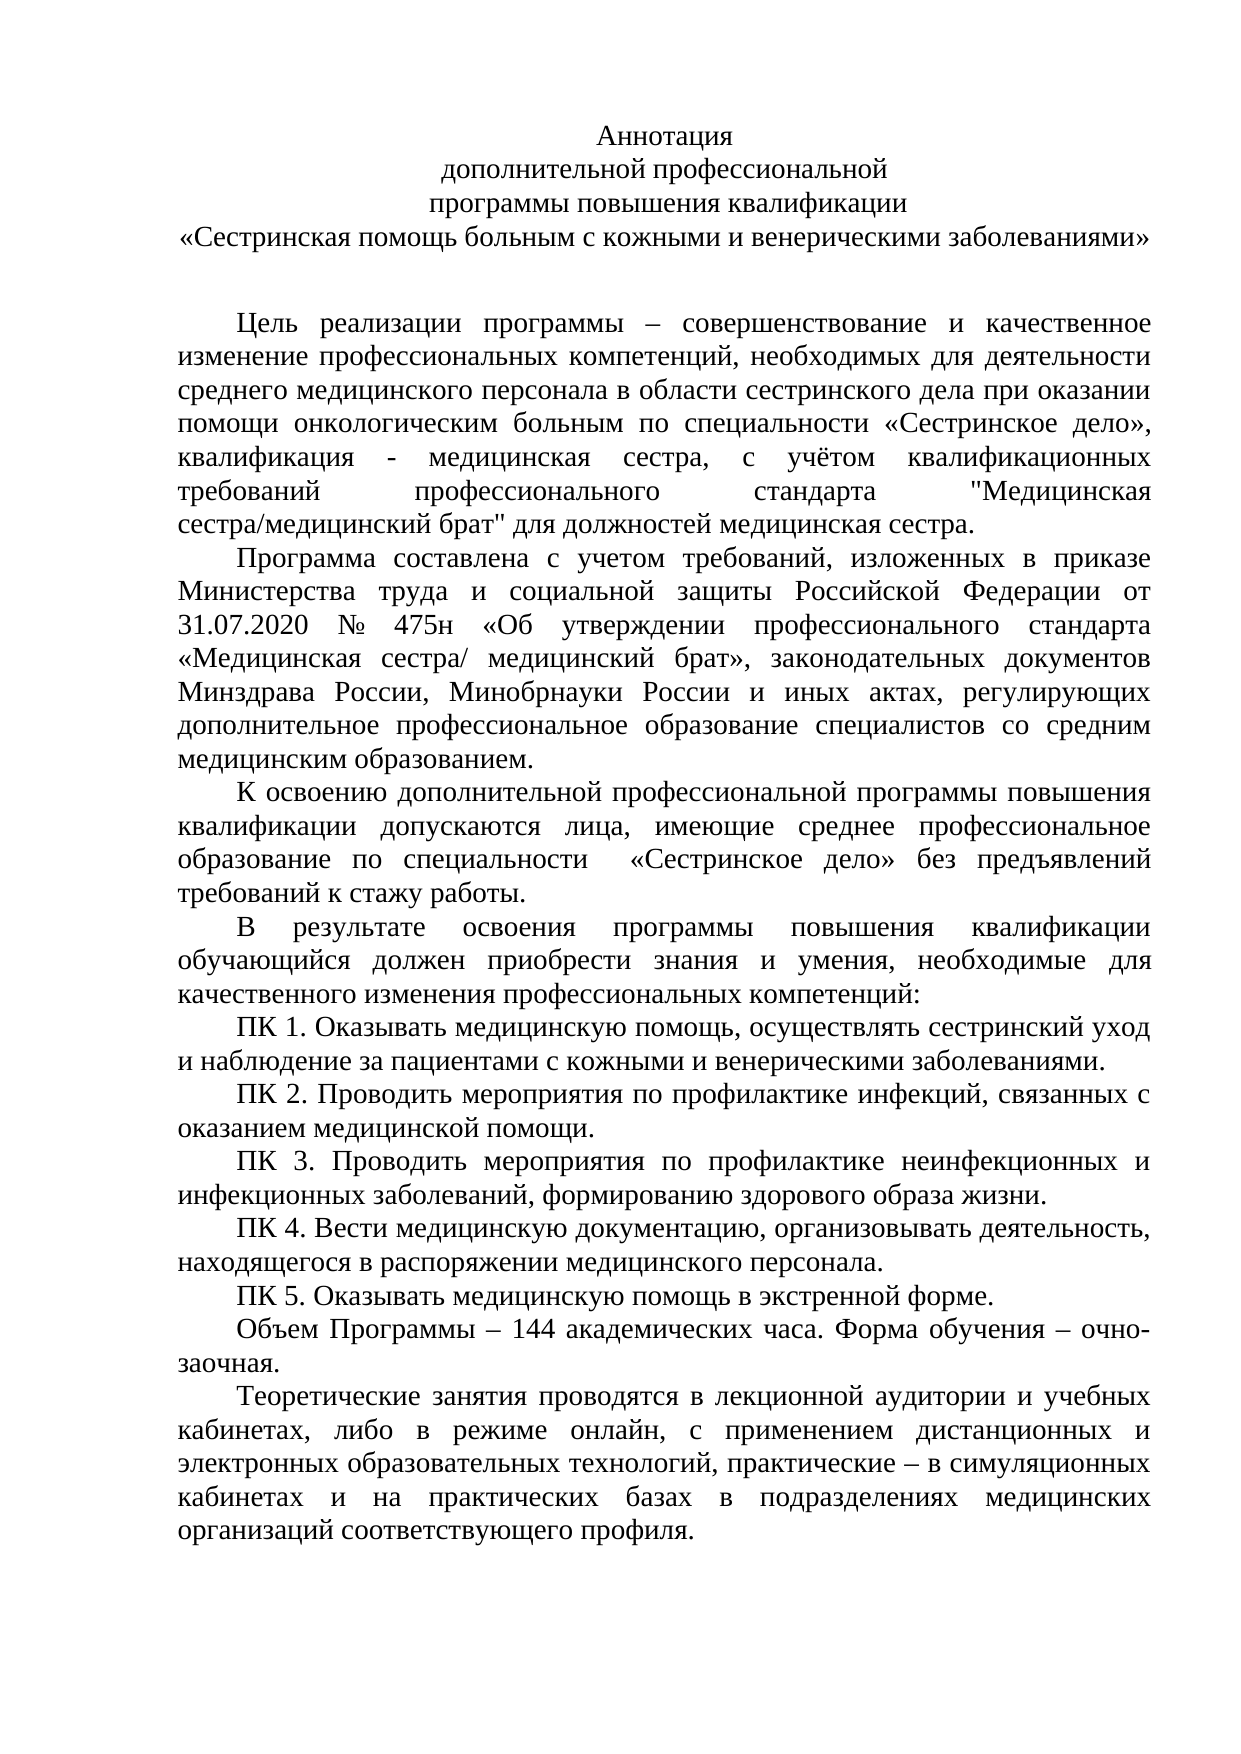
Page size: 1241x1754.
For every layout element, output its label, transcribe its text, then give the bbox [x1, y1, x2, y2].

text «Сестринская помощь больным с кожными и венерическими заболеваниями» [177, 219, 1152, 252]
text В результате освоения программы повышения квалификации обучающийся должен приобрести знания и умения, необходимые для качественного изменения профессиональных компетенций: [177, 909, 1152, 1009]
text ПК 5. Оказывать медицинскую помощь в экстренной форме. [177, 1278, 1152, 1311]
text К освоению дополнительной профессиональной программы повышения квалификации допускаются лица, имеющие среднее профессиональное образование по специальности «Сестринское дело» без предъявлений требований к стажу работы. [177, 774, 1152, 909]
text Цель реализации программы – совершенствование и качественное изменение профессиональных компетенций, необходимых для деятельности среднего медицинского персонала в области сестринского дела при оказании помощи онкологическим больным по специальности «Сестринское дело», квалификация - медицинская сестра, с учётом квалификационных требований профессионального стандарта "Медицинская сестра/медицинский брат" для должностей медицинская сестра. [177, 305, 1152, 540]
text ПК 1. Оказывать медицинскую помощь, осуществлять сестринский уход и наблюдение за пациентами с кожными и венерическими заболеваниями. [177, 1009, 1152, 1076]
text ПК 3. Проводить мероприятия по профилактике неинфекционных и инфекционных заболеваний, формированию здорового образа жизни. [177, 1143, 1152, 1211]
text ПК 2. Проводить мероприятия по профилактике инфекций, связанных с оказанием медицинской помощи. [177, 1076, 1152, 1143]
text дополнительной профессиональной [177, 152, 1152, 185]
text Программа составлена с учетом требований, изложенных в приказе Министерства труда и социальной защиты Российской Федерации от 31.07.2020 № 475н «Об утверждении профессионального стандарта «Медицинская сестра/ медицинский брат», законодательных документов Минздрава России, Минобрнауки России и иных актах, регулирующих дополнительное профессиональное образование специалистов со средним медицинским образованием. [177, 540, 1152, 774]
text программы повышения квалификации [177, 185, 1152, 219]
text ПК 4. Вести медицинскую документацию, организовывать деятельность, находящегося в распоряжении медицинского персонала. [177, 1211, 1152, 1278]
text Аннотация [177, 118, 1152, 152]
text Теоретические занятия проводятся в лекционной аудитории и учебных кабинетах, либо в режиме онлайн, с применением дистанционных и электронных образовательных технологий, практические – в симуляционных кабинетах и на практических базах в подразделениях медицинских организаций соответствующего профиля. [177, 1378, 1152, 1546]
text Объем Программы – 144 академических часа. Форма обучения – очно-заочная. [177, 1311, 1152, 1378]
